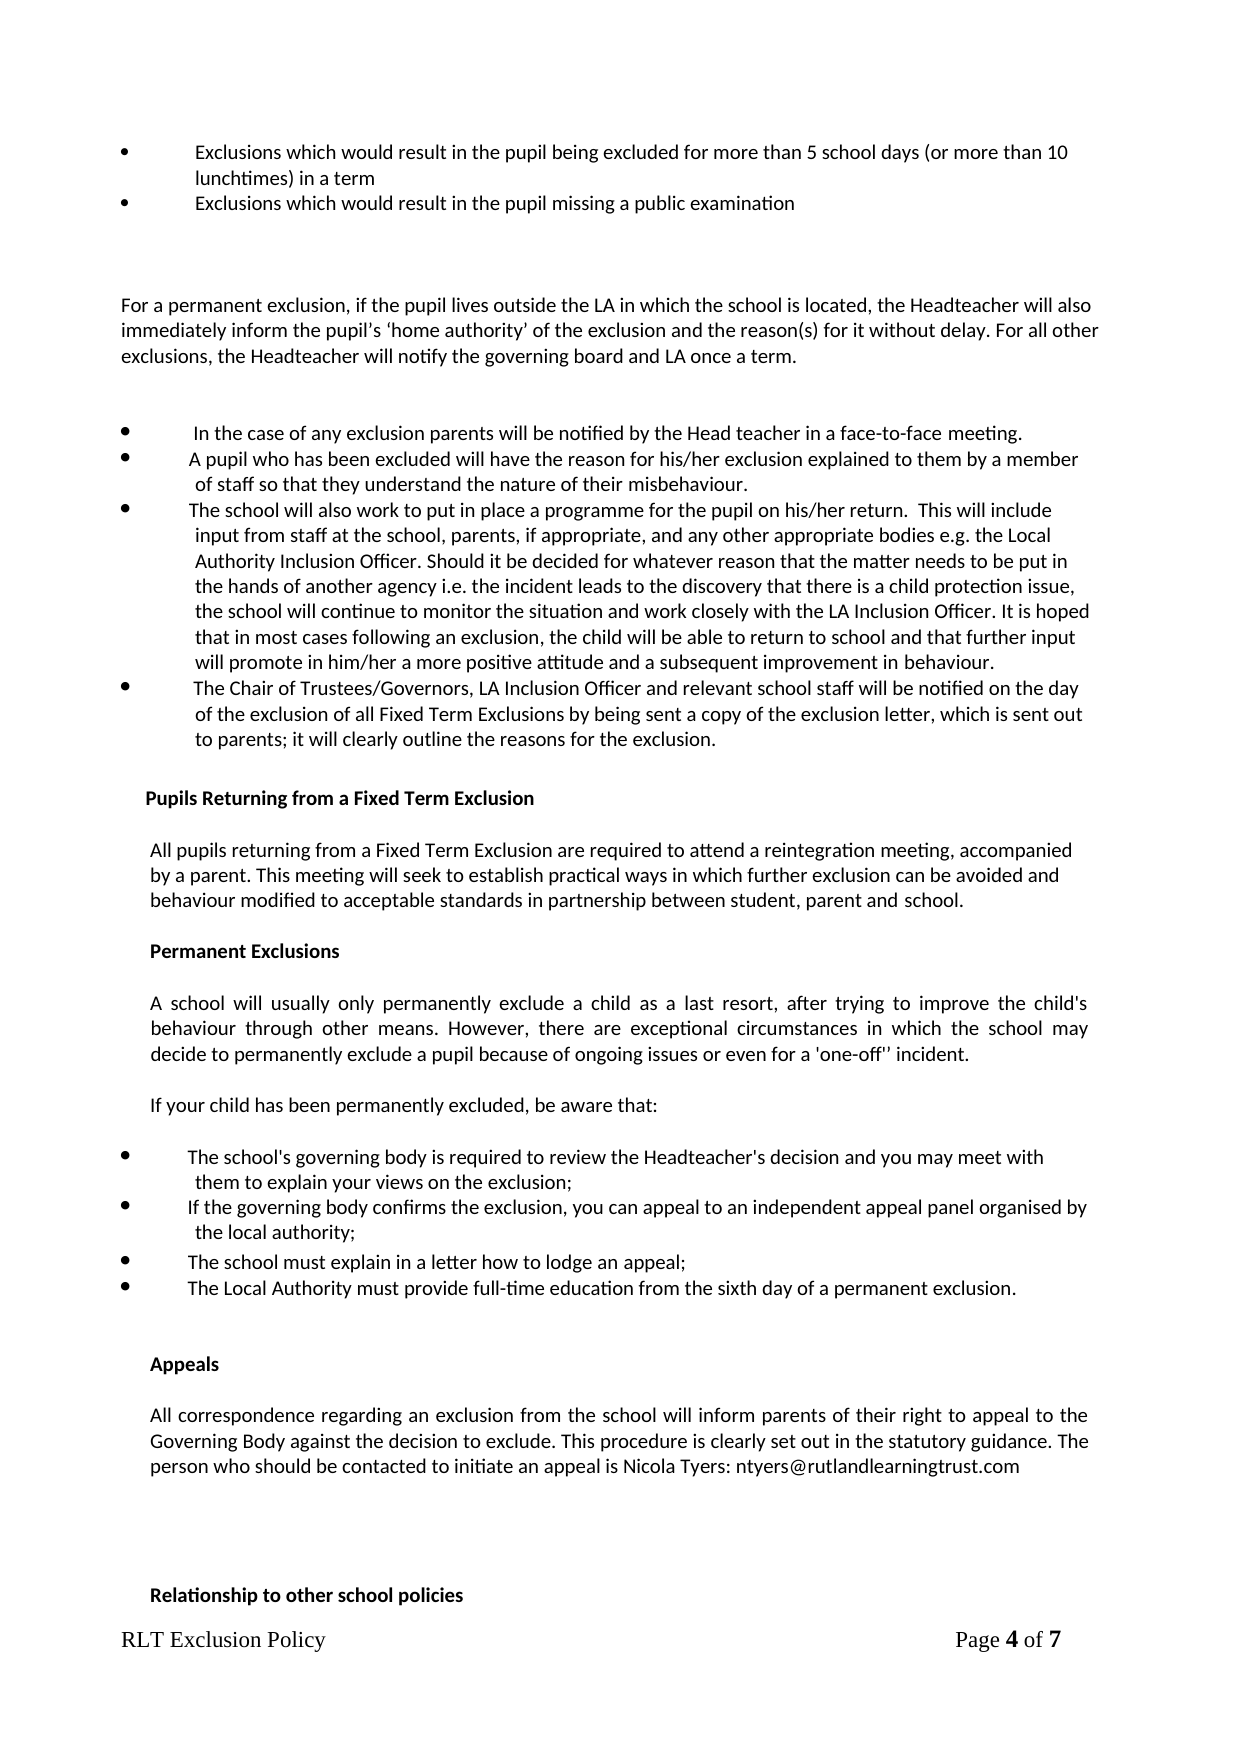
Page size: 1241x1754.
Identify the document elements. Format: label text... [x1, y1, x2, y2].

list A pupil who has been excluded will have the reason for his/her exclusion explained to them by a member of staff so that they understand the nature of their misbehaviour. [121, 446, 1092, 497]
subtitle Relationship to other school policies [150, 1582, 1103, 1608]
list them to explain your views on the exclusion; [195, 1169, 1091, 1194]
list The Local Authority must provide full-time education from the sixth day of a permanent exclusion. [121, 1275, 1090, 1300]
text A school will usually only permanently exclude a child as a last resort, after trying to improve the child's behaviour through other means. However, there are exceptional circumstances in which the school may decide to permanently exclude a pupil because of ongoing issues or even for a 'one-off'’ incident. [150, 990, 1090, 1066]
list The school's governing body is required to review the Headteacher's decision and you may meet with [121, 1144, 1091, 1169]
subtitle Pupils Returning from a Fixed Term Exclusion [131, 785, 1103, 811]
subtitle Permanent Exclusions [150, 938, 1103, 964]
list Exclusions which would result in the pupil missing a public examination [121, 190, 1103, 216]
text For a permanent exclusion, if the pupil lives outside the LA in which the school is located, the Headteacher will also immediately inform the pupil’s ‘home authority’ of the exclusion and the reason(s) for it without delay. For all other exclusions, the Headteacher will notify the governing board and LA once a term. [121, 292, 1103, 420]
list In the case of any exclusion parents will be notified by the Head teacher in a face-to-face meeting. [121, 420, 1092, 446]
list Exclusions which would result in the pupil being excluded for more than 5 school days (or more than 10 lunchtimes) in a term [121, 139, 1103, 190]
text All pupils returning from a Fixed Term Exclusion are required to attend a reintegration meeting, accompanied by a parent. This meeting will seek to establish practical ways in which further exclusion can be avoided and behaviour modified to acceptable standards in partnership between student, parent and school. [150, 837, 1091, 913]
subtitle Appeals [150, 1351, 1103, 1377]
list The school will also work to put in place a programme for the pupil on his/her return. This will include input from staff at the school, parents, if appropriate, and any other appropriate bodies e.g. the Local Authority Inclusion Officer. Should it be decided for whatever reason that the matter needs to be put in the hands of another agency i.e. the incident leads to the discovery that there is a child protection issue, the school will continue to monitor the situation and work closely with the LA Inclusion Officer. It is hoped that in most cases following an exclusion, the child will be able to return to school and that further input will promote in him/her a more positive attitude and a subsequent improvement in behaviour. [121, 497, 1092, 675]
text All correspondence regarding an exclusion from the school will inform parents of their right to appeal to the Governing Body against the decision to exclude. This procedure is clearly set out in the statutory guidance. The person who should be contacted to initiate an appeal is Nicola Tyers: ntyers@rutlandlearningtrust.com [150, 1403, 1091, 1479]
text If your child has been permanently excluded, be aware that: [150, 1093, 1103, 1118]
list The Chair of Trustees/Governors, LA Inclusion Officer and relevant school staff will be notified on the day of the exclusion of all Fixed Term Exclusions by being sent a copy of the exclusion letter, which is sent out to parents; it will clearly outline the reasons for the exclusion. [121, 675, 1092, 752]
list The school must explain in a letter how to lodge an appeal; [121, 1245, 1103, 1275]
list If the governing body confirms the exclusion, you can appeal to an independent appeal panel organised by the local authority; [121, 1194, 1090, 1244]
